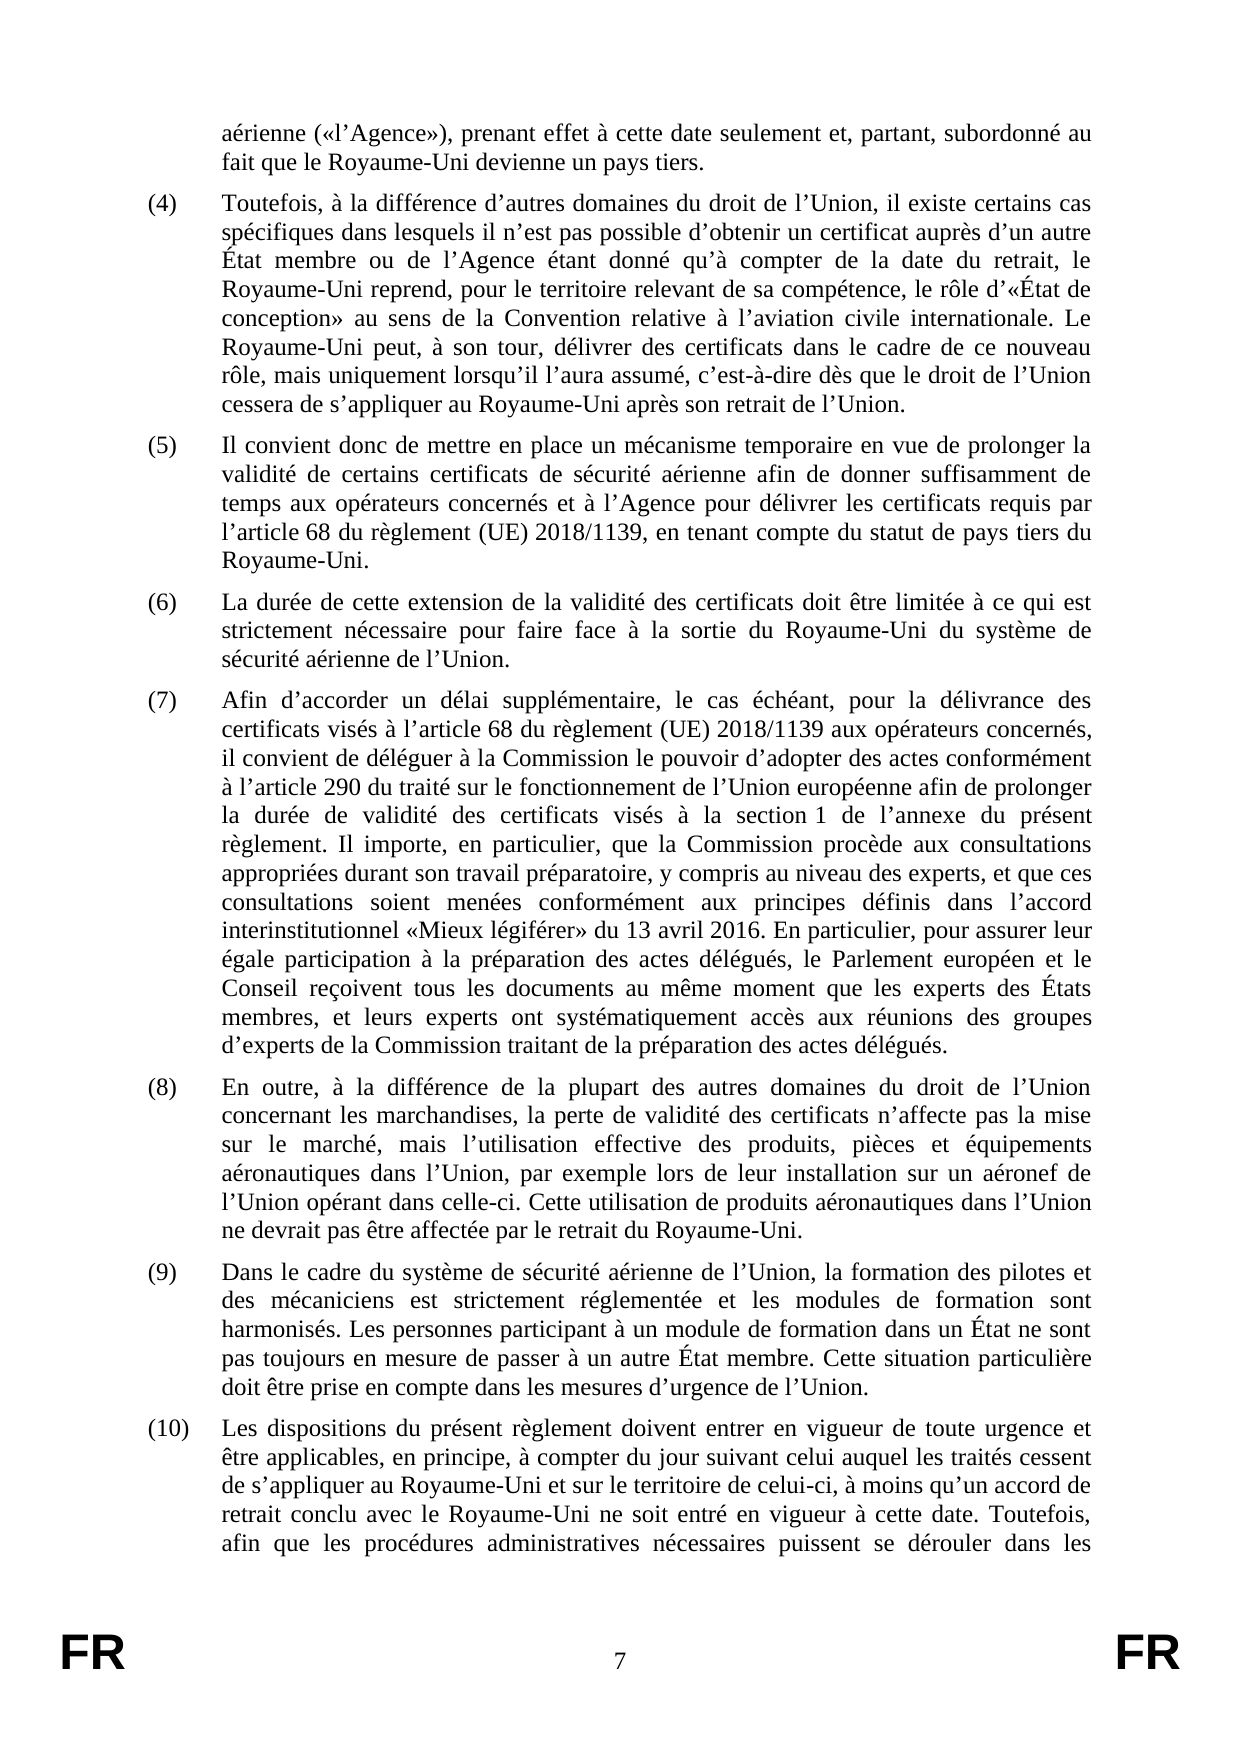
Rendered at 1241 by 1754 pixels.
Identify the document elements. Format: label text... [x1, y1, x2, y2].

text (4) Toutefois, à la différence d’autres domaines du droit de l’Union, il existe certains cas spécifiques dans lesquels il n’est pas possible d’obtenir un certificat auprès d’un autre État membre ou de l’Agence étant donné qu’à compter de la date du retrait, le Royaume-Uni reprend, pour le territoire relevant de sa compétence, le rôle d’«État de conception» au sens de la Convention relative à l’aviation civile internationale. Le Royaume-Uni peut, à son tour, délivrer des certificats dans le cadre de ce nouveau rôle, mais uniquement lorsqu’il l’aura assumé, c’est-à-dire dès que le droit de l’Union cessera de s’appliquer au Royaume-Uni après son retrait de l’Union. [148, 188, 1093, 418]
text (6) La durée de cette extension de la validité des certificats doit être limitée à ce qui est strictement nécessaire pour faire face à la sortie du Royaume-Uni du système de sécurité aérienne de l’Union. [148, 587, 1093, 673]
text (8) En outre, à la différence de la plupart des autres domaines du droit de l’Union concernant les marchandises, la perte de validité des certificats n’affecte pas la mise sur le marché, mais l’utilisation effective des produits, pièces et équipements aéronautiques dans l’Union, par exemple lors de leur installation sur un aéronef de l’Union opérant dans celle-ci. Cette utilisation de produits aéronautiques dans l’Union ne devrait pas être affectée par le retrait du Royaume-Uni. [148, 1072, 1093, 1244]
text (9) Dans le cadre du système de sécurité aérienne de l’Union, la formation des pilotes et des mécaniciens est strictement réglementée et les modules de formation sont harmonisés. Les personnes participant à un module de formation dans un État ne sont pas toujours en mesure de passer à un autre État membre. Cette situation particulière doit être prise en compte dans les mesures d’urgence de l’Union. [148, 1257, 1093, 1401]
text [148, 1413, 1093, 1557]
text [148, 118, 1093, 176]
text (7) Afin d’accorder un délai supplémentaire, le cas échéant, pour la délivrance des certificats visés à l’article 68 du règlement (UE) 2018/1139 aux opérateurs concernés, il convient de déléguer à la Commission le pouvoir d’adopter des actes conformément à l’article 290 du traité sur le fonctionnement de l’Union européenne afin de prolonger la durée de validité des certificats visés à la section 1 de l’annexe du présent règlement. Il importe, en particulier, que la Commission procède aux consultations appropriées durant son travail préparatoire, y compris au niveau des experts, et que ces consultations soient menées conformément aux principes définis dans l’accord interinstitutionnel «Mieux légiférer» du 13 avril 2016. En particulier, pour assurer leur égale participation à la préparation des actes délégués, le Parlement européen et le Conseil reçoivent tous les documents au même moment que les experts des États membres, et leurs experts ont systématiquement accès aux réunions des groupes d’experts de la Commission traitant de la préparation des actes délégués. [148, 686, 1093, 1059]
text (5) Il convient donc de mettre en place un mécanisme temporaire en vue de prolonger la validité de certains certificats de sécurité aérienne afin de donner suffisamment de temps aux opérateurs concernés et à l’Agence pour délivrer les certificats requis par l’article 68 du règlement (UE) 2018/1139, en tenant compte du statut de pays tiers du Royaume-Uni. [148, 431, 1093, 574]
